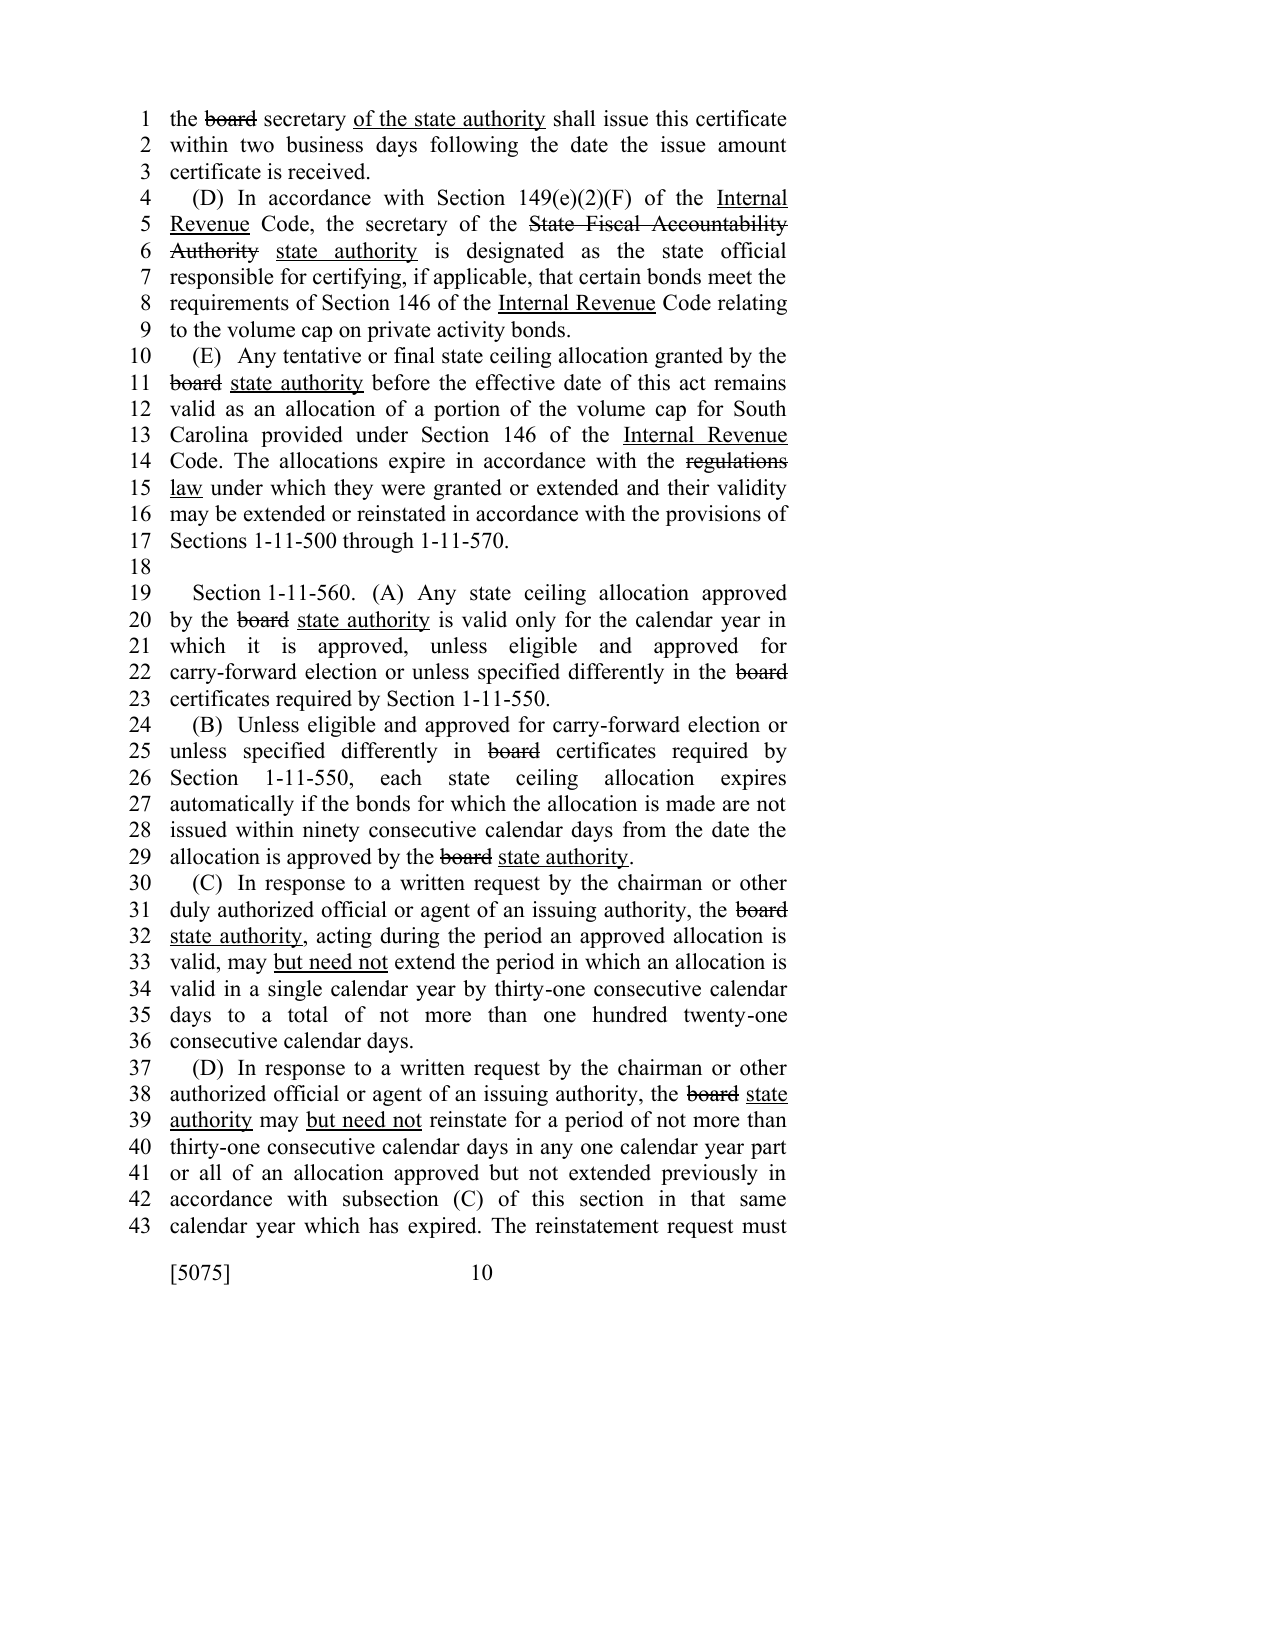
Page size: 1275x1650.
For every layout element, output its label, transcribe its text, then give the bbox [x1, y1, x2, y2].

text (C) In response to a written request by the chairman or other duly authorized official or agent of an issuing authority, the board state authority, acting during the period an approved allocation is valid, may but need not extend the period in which an allocation is valid in a single calendar year by thirty-one consecutive calendar days to a total of not more than one hundred twenty-one consecutive calendar days. [169, 869, 787, 1054]
text (B) Unless eligible and approved for carry-forward election or unless specified differently in board certificates required by Section 1-11-550, each state ceiling allocation expires automatically if the bonds for which the allocation is made are not issued within ninety consecutive calendar days from the date the allocation is approved by the board state authority. [169, 711, 787, 869]
text (E) Any tentative or final state ceiling allocation granted by the board state authority before the effective date of this act remains valid as an allocation of a portion of the volume cap for South Carolina provided under Section 146 of the Internal Revenue Code. The allocations expire in accordance with the regulations law under which they were granted or extended and their validity may be extended or reinstated in accordance with the provisions of Sections 1-11-500 through 1-11-570. [169, 342, 787, 553]
text Section 1-11-560. (A) Any state ceiling allocation approved by the board state authority is valid only for the calendar year in which it is approved, unless eligible and approved for carry-forward election or unless specified differently in the board certificates required by Section 1-11-550. [169, 579, 787, 711]
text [169, 1054, 787, 1238]
text (D) In accordance with Section 149(e)(2)(F) of the Internal Revenue Code, the secretary of the State Fiscal Accountability Authority state authority is designated as the state official responsible for certifying, if applicable, that certain bonds meet the requirements of Section 146 of the Internal Revenue Code relating to the volume cap on private activity bonds. [169, 184, 787, 342]
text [169, 105, 787, 184]
